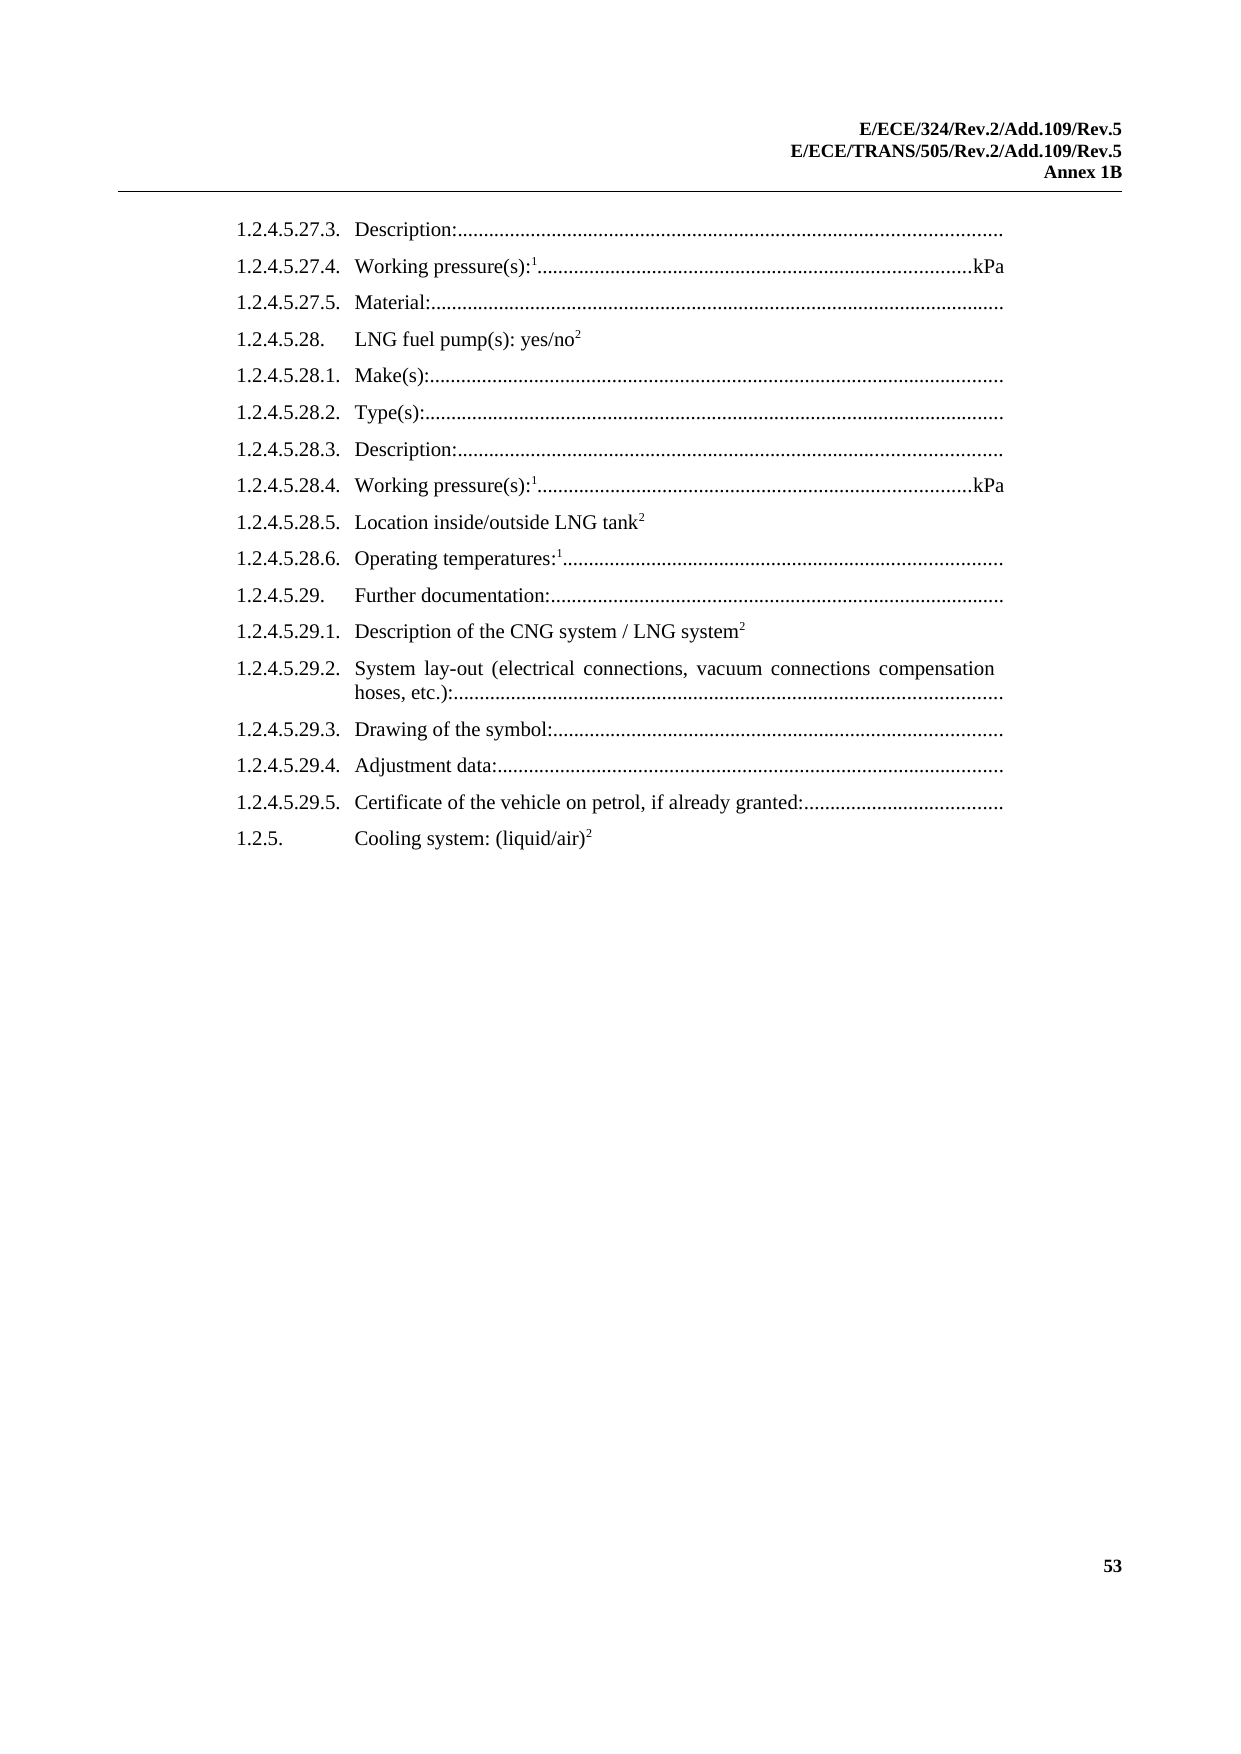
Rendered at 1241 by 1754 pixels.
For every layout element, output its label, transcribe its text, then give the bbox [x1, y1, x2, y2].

text 1.2.4.5.28.3. Description: [236, 437, 1004, 461]
text 1.2.4.5.29.2. System lay-out (electrical connections, vacuum connections compensation hoses, etc.): [236, 656, 1004, 704]
text 1.2.4.5.28. LNG fuel pump(s): yes/no2 [236, 327, 1004, 351]
text 1.2.4.5.28.4. Working pressure(s):1 kPa [236, 473, 1004, 497]
text 1.2.4.5.27.5. Material: [236, 290, 1004, 314]
text 1.2.4.5.28.5. Location inside/outside LNG tank2 [236, 510, 1004, 534]
text 1.2.4.5.29.3. Drawing of the symbol: [236, 717, 1004, 741]
text 1.2.4.5.29.1. Description of the CNG system / LNG system2 [236, 619, 1004, 643]
text 1.2.4.5.27.3. Description: [236, 217, 1004, 241]
text 1.2.4.5.29.4. Adjustment data: [236, 753, 1004, 777]
text 1.2.4.5.29.5. Certificate of the vehicle on petrol, if already granted: [236, 790, 1004, 814]
text 1.2.4.5.27.4. Working pressure(s):1 kPa [236, 254, 1004, 278]
text 1.2.5. Cooling system: (liquid/air)2 [236, 826, 1004, 850]
text 1.2.4.5.28.1. Make(s): [236, 363, 1004, 387]
text 1.2.4.5.28.6. Operating temperatures:1 [236, 546, 1004, 570]
text 1.2.4.5.28.2. Type(s): [236, 400, 1004, 424]
text 1.2.4.5.29. Further documentation: [236, 583, 1004, 607]
